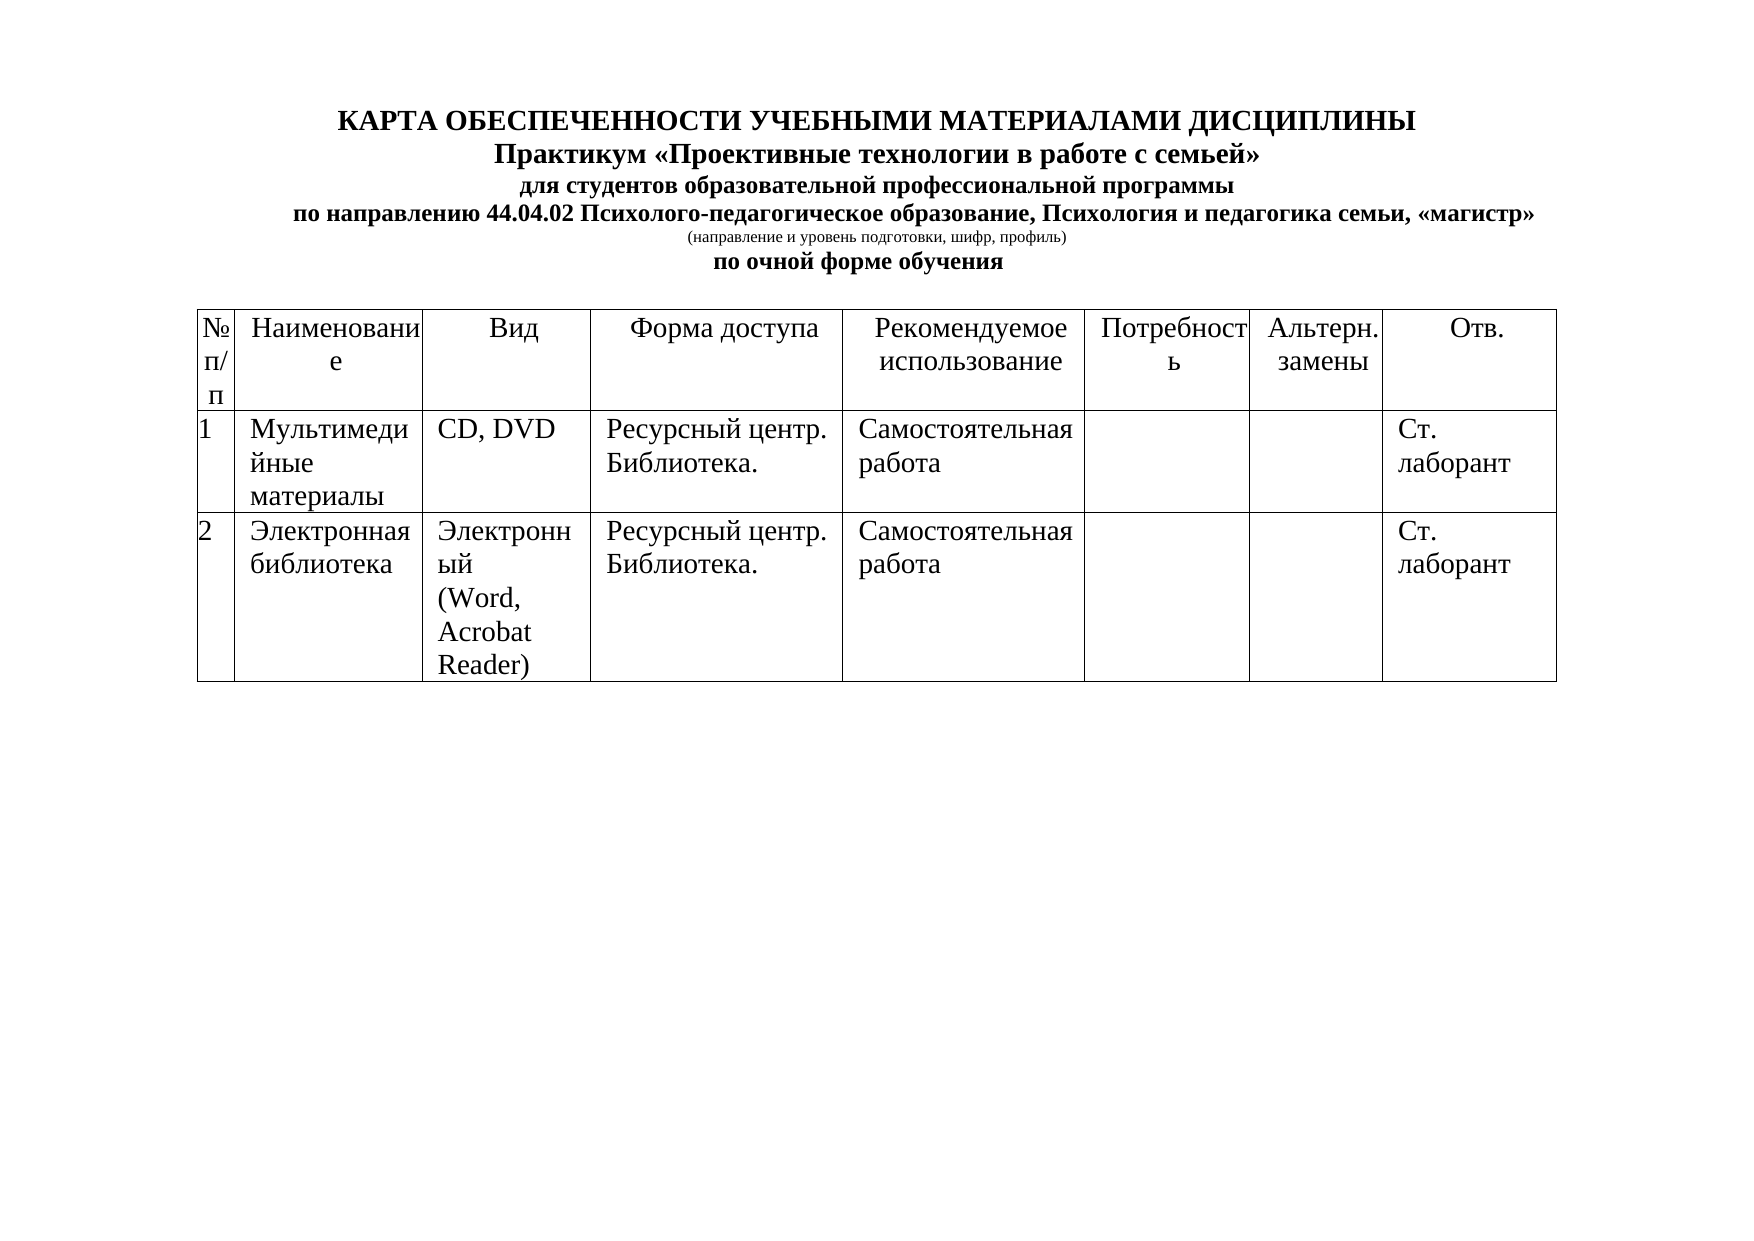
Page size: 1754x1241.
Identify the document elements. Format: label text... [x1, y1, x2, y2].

table_cell Ст. лаборант [1383, 411, 1556, 512]
text Практикум «Проективные технологии в работе с семьей» [118, 136, 1636, 170]
table_header Рекомендуемое использование [843, 310, 1084, 410]
table_cell Самостоятельная работа [843, 513, 1084, 681]
table_cell [1085, 411, 1249, 512]
table_cell Электронный (Word, Acrobat Reader) [423, 513, 590, 681]
table_cell Ресурсный центр. Библиотека. [591, 411, 842, 512]
text по очной форме обучения [81, 246, 1636, 275]
text КАРТА обеспеченности учебными материалами дисциплины [118, 103, 1636, 136]
text (направление и уровень подготовки, шифр, профиль) [118, 227, 1636, 246]
table_cell [1250, 513, 1382, 681]
table_cell Мультимедийные материалы [235, 411, 422, 512]
table_cell [1085, 513, 1249, 681]
table_cell 2 [198, 513, 234, 681]
table_header № п/п [198, 310, 234, 410]
table_cell Ресурсный центр. Библиотека. [591, 513, 842, 681]
subtitle для студентов образовательной профессиональной программы [118, 170, 1636, 198]
table_cell Электронная библиотека [235, 513, 422, 681]
table_cell 1 [198, 411, 234, 512]
table_header Наименование [235, 310, 422, 410]
table_header Потребность [1085, 310, 1249, 410]
table_header Форма доступа [591, 310, 842, 410]
table_header Вид [423, 310, 590, 410]
table_header Отв. [1383, 310, 1556, 410]
text по направлению 44.04.02 Психолого-педагогическое образование, Психология и педагогика семьи, «магистр» [118, 198, 1636, 227]
table_cell [1250, 411, 1382, 512]
table_cell Ст. лаборант [1383, 513, 1556, 681]
table_cell Самостоятельная работа [843, 411, 1084, 512]
table_header Альтерн. замены [1250, 310, 1382, 410]
table_cell CD, DVD [423, 411, 590, 512]
